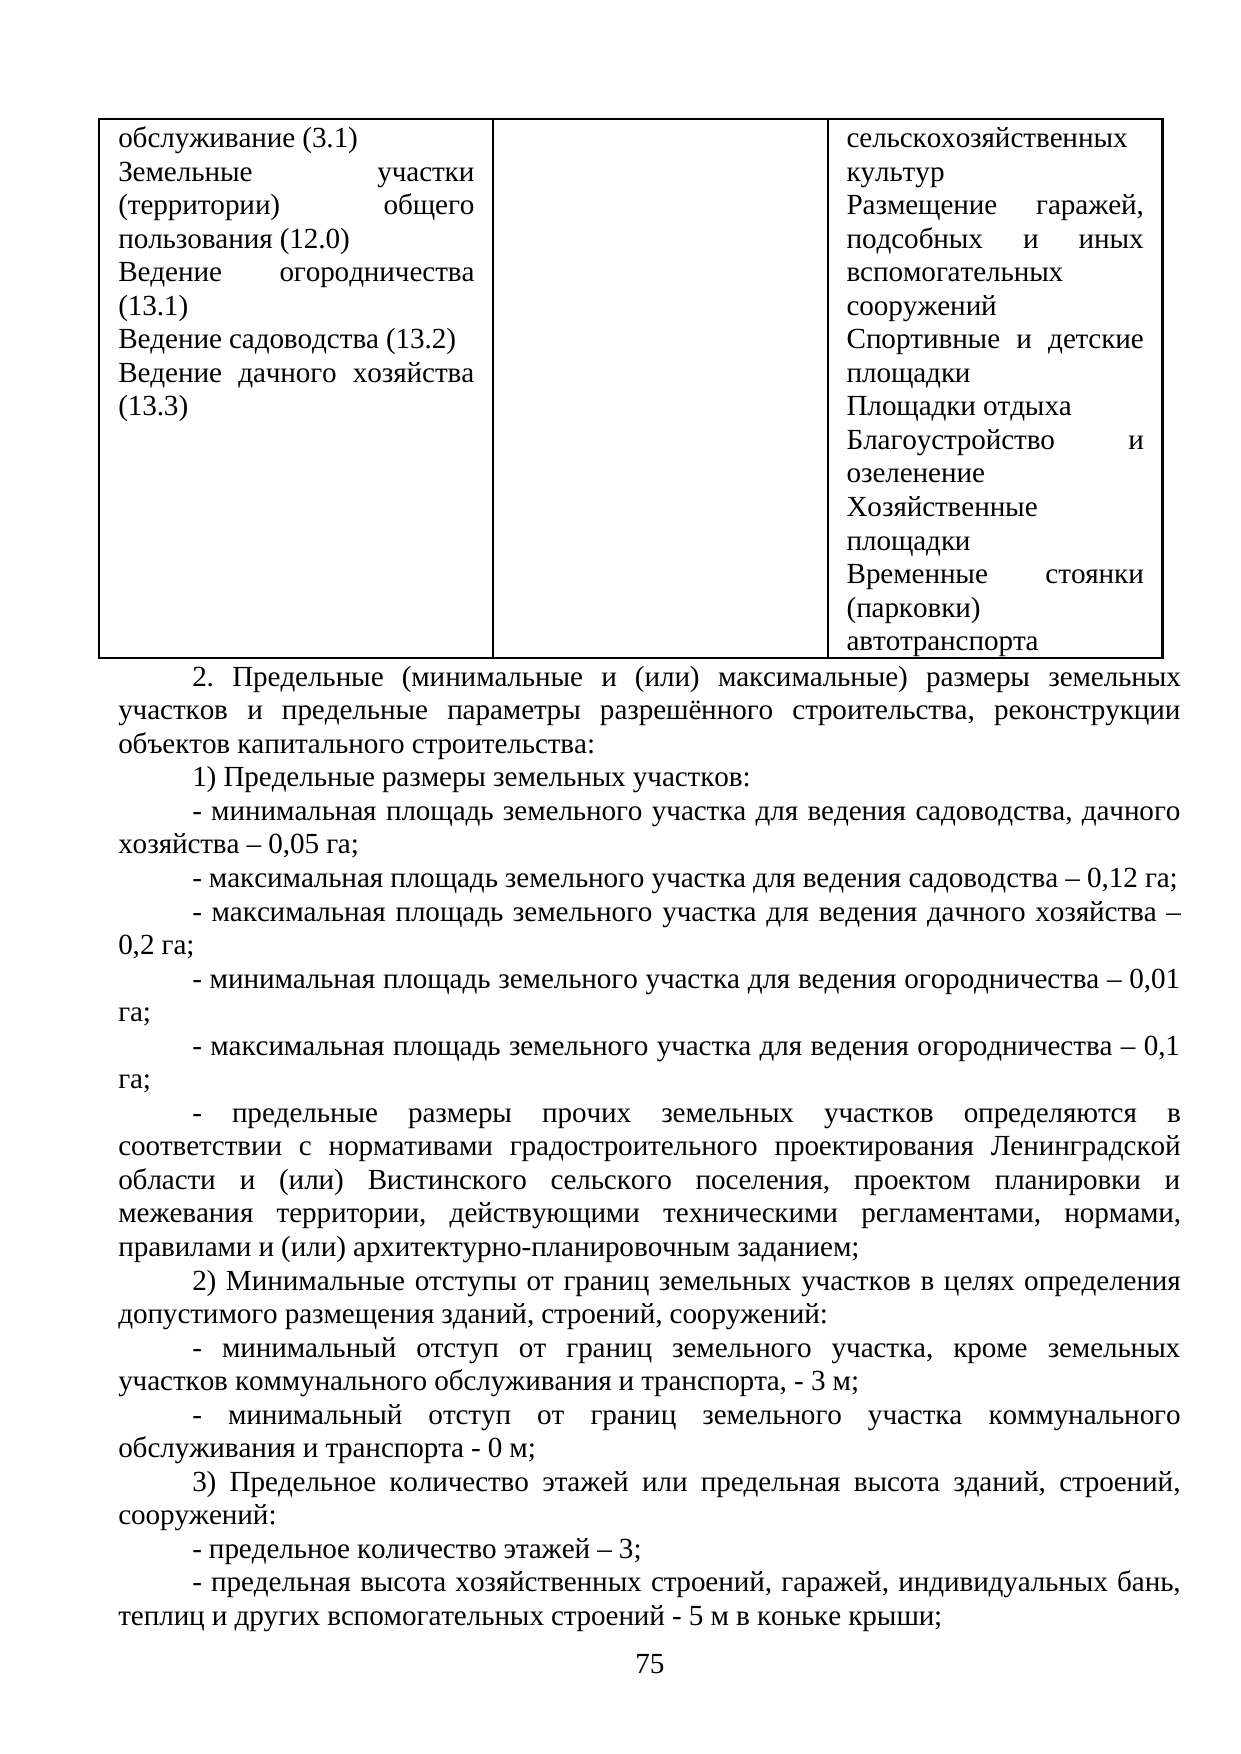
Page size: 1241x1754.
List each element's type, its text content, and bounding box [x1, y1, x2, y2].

text - минимальный отступ от границ земельного участка, кроме земельных участков коммунального обслуживания и транспорта, - 3 м; [118, 1330, 1181, 1397]
text 2. Предельные (минимальные и (или) максимальные) размеры земельных участков и предельные параметры разрешённого строительства, реконструкции объектов капитального строительства: [118, 659, 1181, 759]
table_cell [494, 120, 827, 657]
text - предельные размеры прочих земельных участков определяются в соответствии с нормативами градостроительного проектирования Ленинградской области и (или) Вистинского сельского поселения, проектом планировки и межевания территории, действующими техническими регламентами, нормами, правилами и (или) архитектурно-планировочным заданием; [118, 1095, 1181, 1263]
text - максимальная площадь земельного участка для ведения садоводства – 0,12 га; [118, 860, 1181, 894]
text - минимальная площадь земельного участка для ведения садоводства, дачного хозяйства – 0,05 га; [118, 793, 1181, 860]
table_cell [829, 120, 1161, 657]
text - минимальная площадь земельного участка для ведения огородничества – 0,01 га; [118, 961, 1181, 1028]
text 3) Предельное количество этажей или предельная высота зданий, строений, сооружений: [118, 1464, 1181, 1531]
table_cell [100, 120, 492, 657]
text - минимальный отступ от границ земельного участка коммунального обслуживания и транспорта - 0 м; [118, 1397, 1181, 1464]
text 1) Предельные размеры земельных участков: [118, 759, 1181, 793]
text 2) Минимальные отступы от границ земельных участков в целях определения допустимого размещения зданий, строений, сооружений: [118, 1263, 1181, 1330]
text - предельная высота хозяйственных строений, гаражей, индивидуальных бань, теплиц и других вспомогательных строений - в коньке крыши; [118, 1564, 1181, 1632]
text - максимальная площадь земельного участка для ведения дачного хозяйства – 0,2 га; [118, 894, 1181, 961]
text - максимальная площадь земельного участка для ведения огородничества – 0,1 га; [118, 1028, 1181, 1095]
text - предельное количество этажей – 3; [118, 1531, 1181, 1564]
